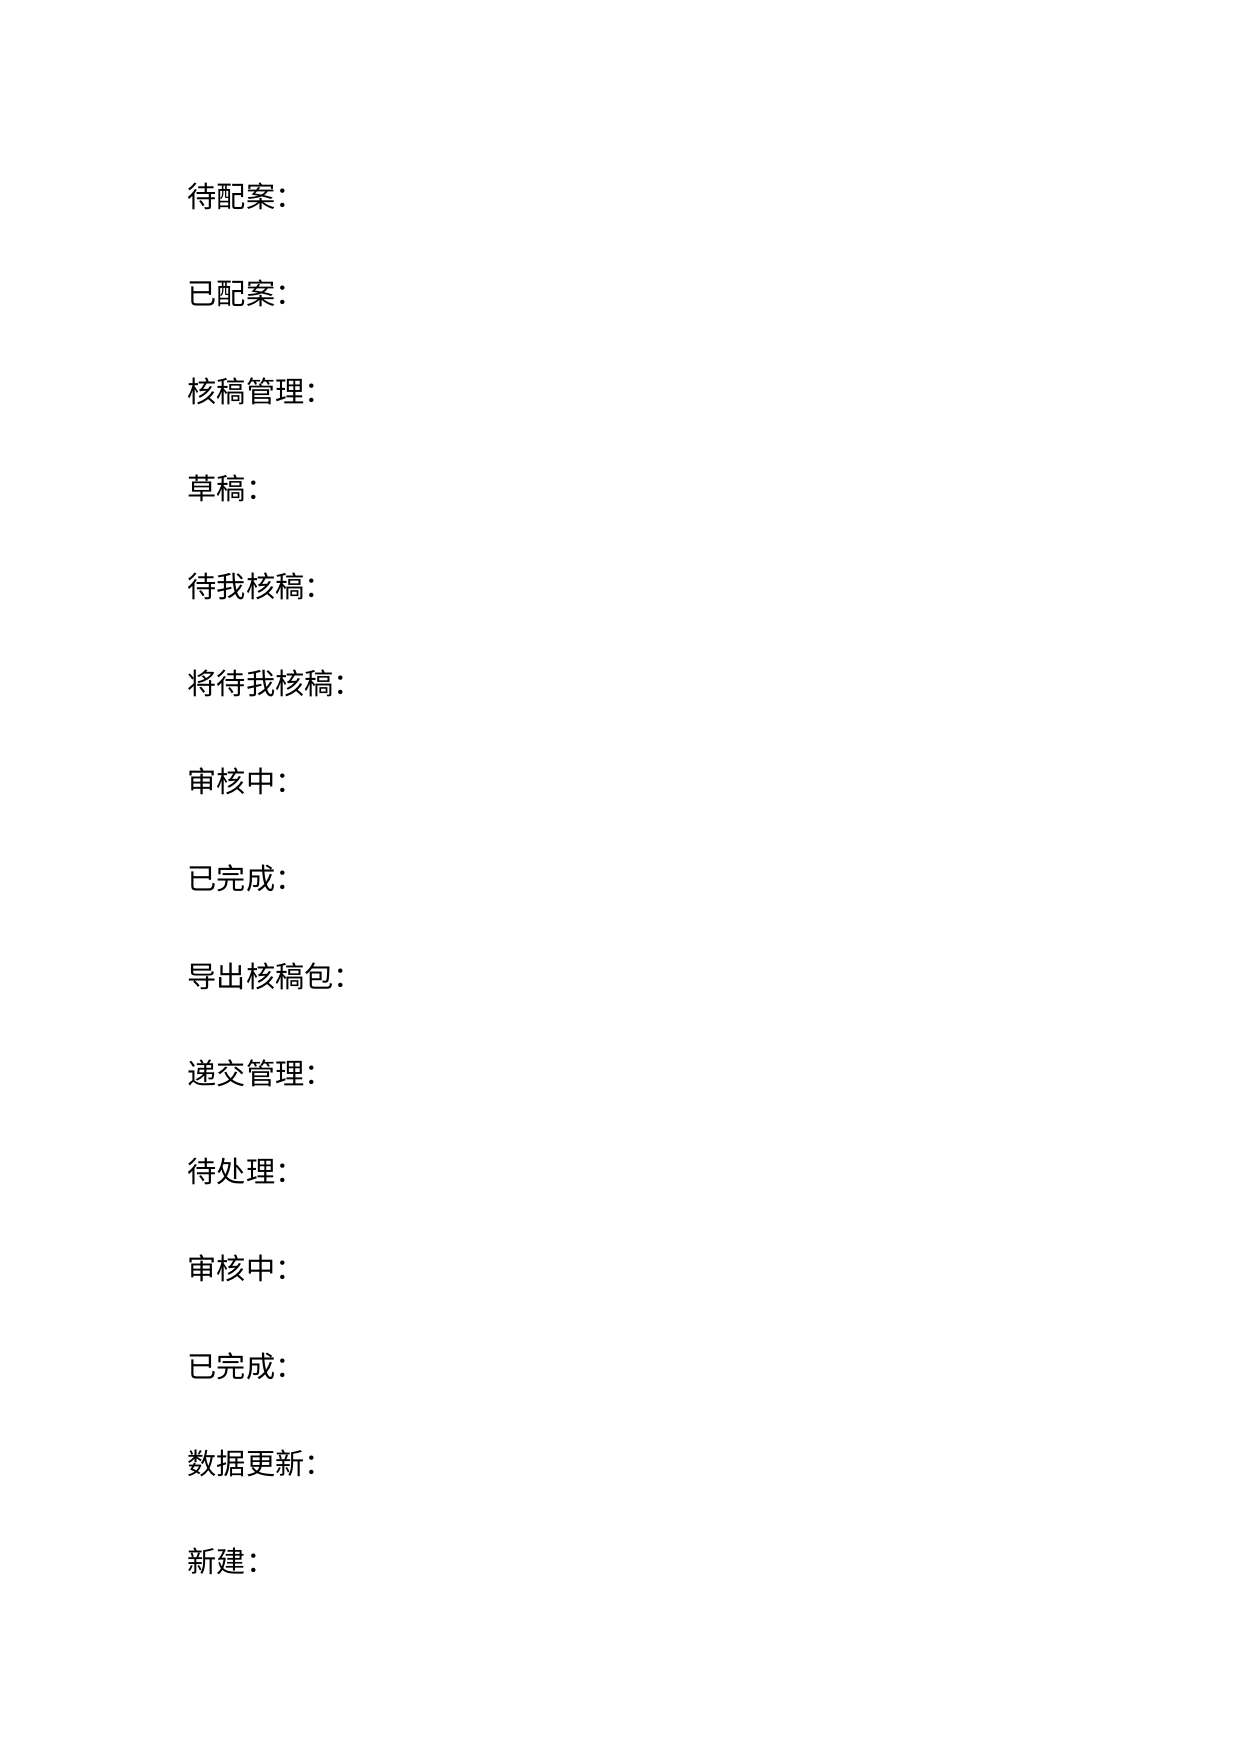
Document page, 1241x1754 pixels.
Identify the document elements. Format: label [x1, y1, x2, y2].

text [187, 162, 1053, 1592]
